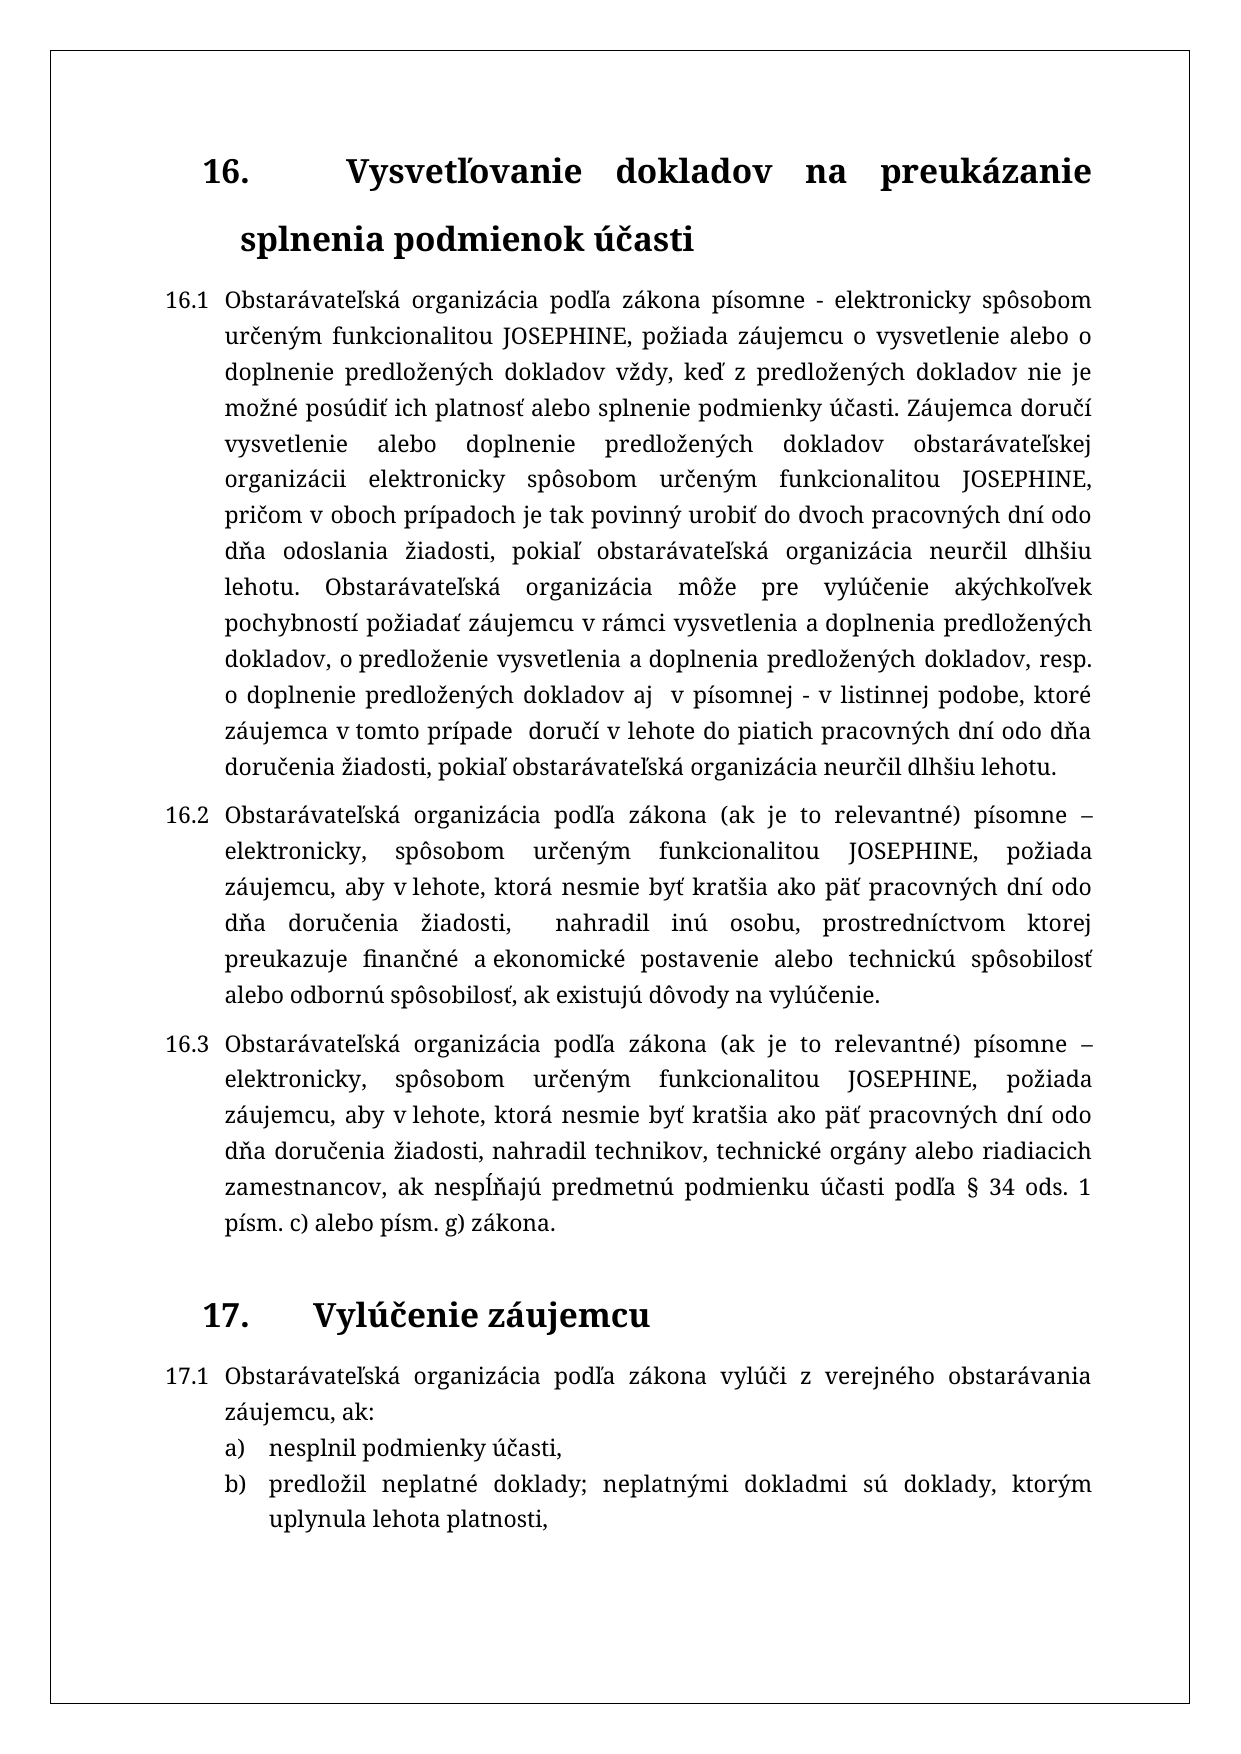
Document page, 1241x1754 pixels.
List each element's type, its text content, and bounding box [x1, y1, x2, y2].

subtitle Vysvetľovanie dokladov na preukázanie splnenia podmienok účasti [203, 147, 1093, 261]
text b) predložil neplatné doklady; neplatnými dokladmi sú doklady, ktorým uplynula lehota platnosti, [224, 1467, 1093, 1535]
text a) nesplnil podmienky účasti, [224, 1432, 1093, 1463]
text 16.1 Obstarávateľská organizácia podľa zákona písomne - elektronicky spôsobom určeným funkcionalitou JOSEPHINE, požiada záujemcu o vysvetlenie alebo o doplnenie predložených dokladov vždy, keď z predložených dokladov nie je možné posúdiť ich platnosť alebo splnenie podmienky účasti. Záujemca doručí vysvetlenie alebo doplnenie predložených dokladov obstarávateľskej organizácii elektronicky spôsobom určeným funkcionalitou JOSEPHINE, pričom v oboch prípadoch je tak povinný urobiť do dvoch pracovných dní odo dňa odoslania žiadosti, pokiaľ obstarávateľská organizácia neurčil dlhšiu lehotu. Obstarávateľská organizácia môže pre vylúčenie akýchkoľvek pochybností požiadať záujemcu v rámci vysvetlenia a doplnenia predložených dokladov, o predloženie vysvetlenia a doplnenia predložených dokladov, resp. o doplnenie predložených dokladov aj v písomnej - v listinnej podobe, ktoré záujemca v tomto prípade doručí v lehote do piatich pracovných dní odo dňa doručenia žiadosti, pokiaľ obstarávateľská organizácia neurčil dlhšiu lehotu. [165, 284, 1093, 782]
subtitle Vylúčenie záujemcu [203, 1292, 1093, 1337]
text 17.1 Obstarávateľská organizácia podľa zákona vylúči z verejného obstarávania záujemcu, ak: [165, 1360, 1093, 1427]
list Obstarávateľská organizácia podľa zákona (ak je to relevantné) písomne – elektronicky, spôsobom určeným funkcionalitou JOSEPHINE, požiada záujemcu, aby v lehote, ktorá nesmie byť kratšia ako päť pracovných dní odo dňa doručenia žiadosti, nahradil technikov, technické orgány alebo riadiacich zamestnancov, ak nespĺňajú predmetnú podmienku účasti podľa § 34 ods. 1 písm. c) alebo písm. g) zákona. [165, 1027, 1093, 1238]
list Obstarávateľská organizácia podľa zákona (ak je to relevantné) písomne – elektronicky, spôsobom určeným funkcionalitou JOSEPHINE, požiada záujemcu, aby v lehote, ktorá nesmie byť kratšia ako päť pracovných dní odo dňa doručenia žiadosti, nahradil inú osobu, prostredníctvom ktorej preukazuje finančné a ekonomické postavenie alebo technickú spôsobilosť alebo odbornú spôsobilosť, ak existujú dôvody na vylúčenie. [165, 799, 1093, 1010]
